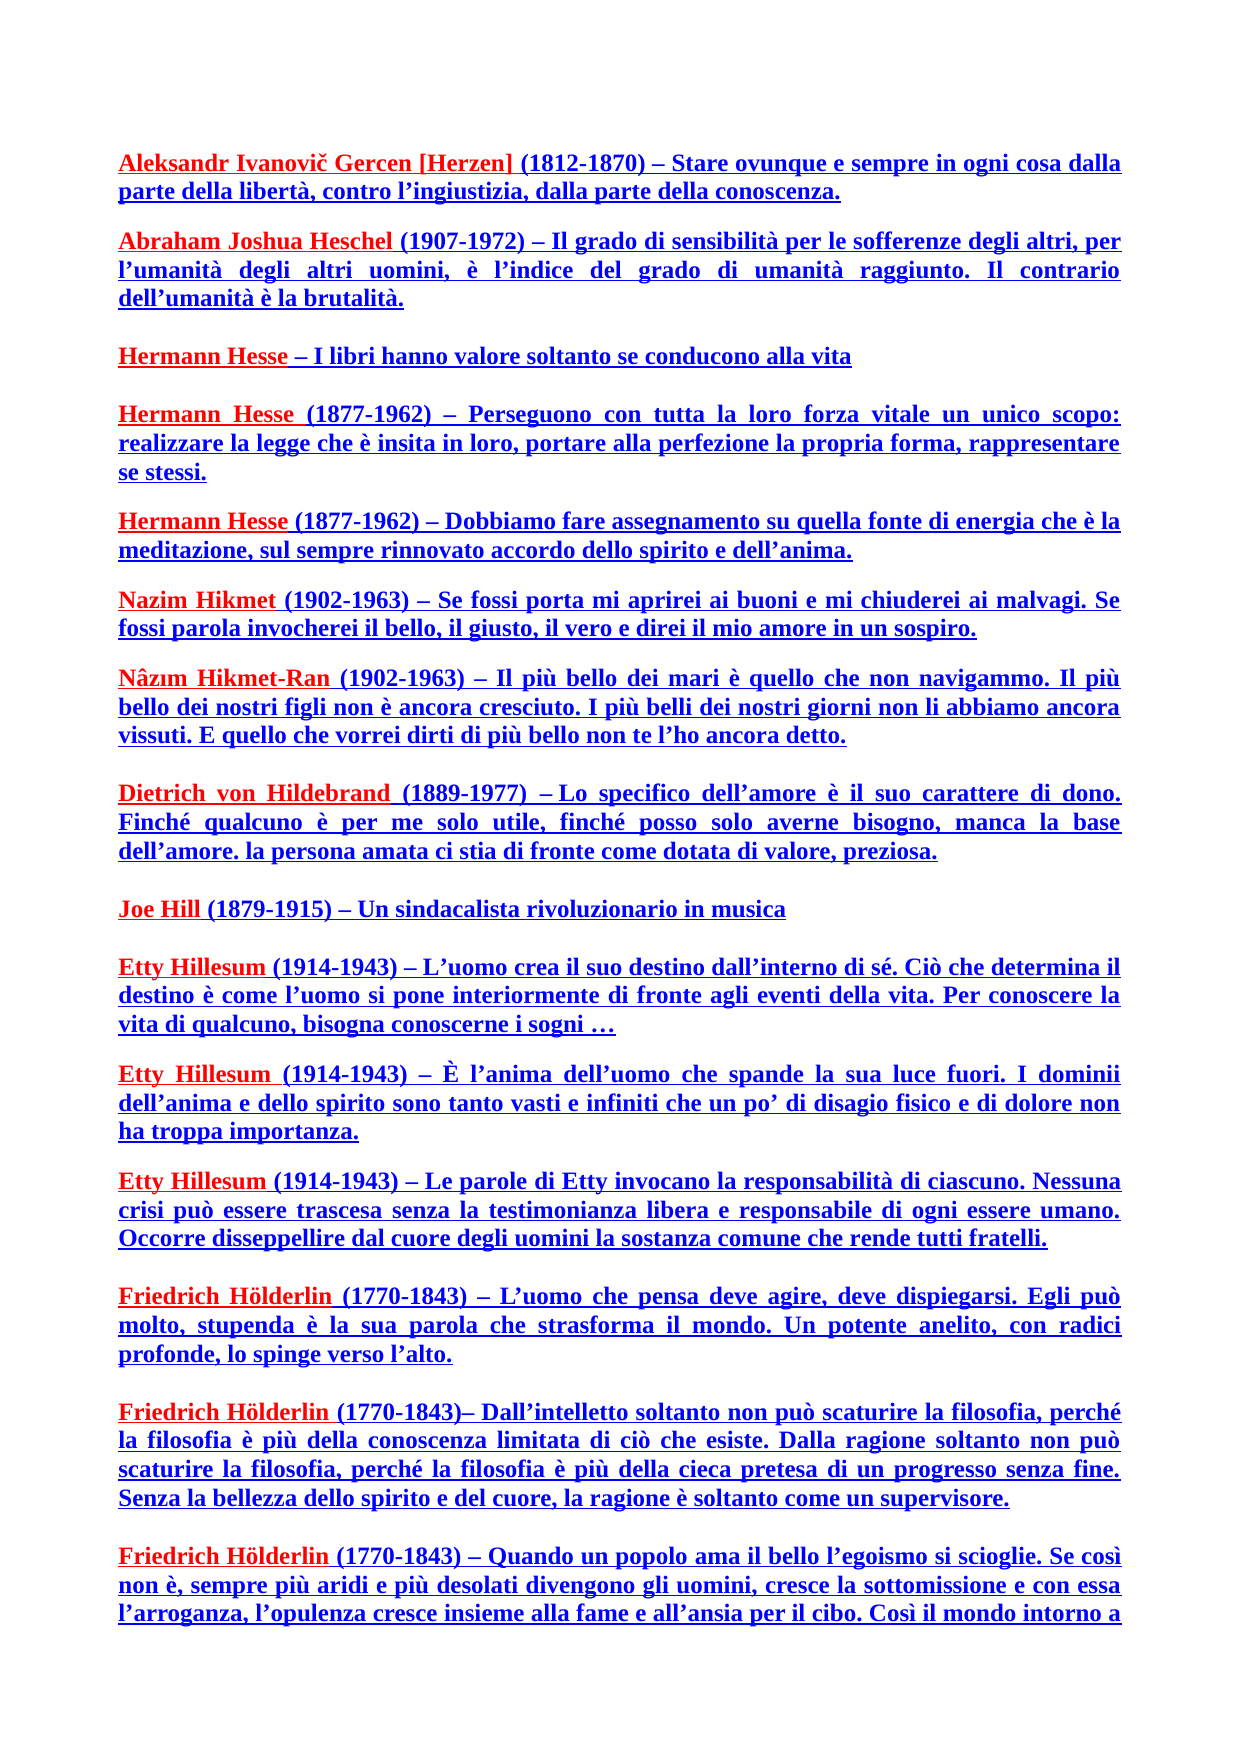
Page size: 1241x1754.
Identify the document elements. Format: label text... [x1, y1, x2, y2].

subtitle Abraham Joshua Heschel (1907-1972) – Il grado di sensibilità per le sofferenze degli altri, per l’umanità degli altri uomini, è l’indice del grado di umanità raggiunto. Il contrario dell’umanità è la brutalità. [118, 226, 1122, 251]
text Nazim Hikmet (1902-1963) – Se fossi porta mi aprirei ai buoni e mi chiuderei ai malvagi. Se fossi parola invocherei il bello, il giusto, il vero e direi il mio amore in un sospiro. [118, 585, 1122, 642]
subtitle Dietrich von Hildebrand (1889-1977) – Lo specifico dell’amore è il suo carattere di dono. Finché qualcuno è per me solo utile, finché posso solo averne bisogno, manca la base dell’amore. la persona amata ci stia di fronte come dotata di valore, preziosa. [118, 834, 1122, 865]
text Etty Hillesum (1914-1943) – È l’anima dell’uomo che spande la sua luce fuori. I dominii dell’anima e dello spirito sono tanto vasti e infiniti che un po’ di disagio fisico e di dolore non ha troppa importanza. [118, 1059, 1122, 1145]
subtitle Etty Hillesum (1914-1943) – L’uomo crea il suo destino dall’interno di sé. Ciò che determina il destino è come l’uomo si pone interiormente di fronte agli eventi della vita. Per conoscere la vita di qualcuno, bisogna conoscerne i sogni … [118, 952, 1122, 1038]
subtitle Etty Hillesum (1914-1943) – Le parole di Etty invocano la responsabilità di ciascuno. Nessuna crisi può essere trascesa senza la testimonianza libera e responsabile di ogni essere umano. Occorre disseppellire dal cuore degli uomini la sostanza comune che rende tutti fratelli. [118, 1192, 1122, 1252]
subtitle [118, 1596, 1122, 1623]
subtitle Nâzım Hikmet-Ran (1902-1963) – Il più bello dei mari è quello che non navigammo. Il più bello dei nostri figli non è ancora cresciuto. I più belli dei nostri giorni non li abbiamo ancora vissuti. E quello che vorrei dirti di più bello non te l’ho ancora detto. [118, 663, 1122, 749]
subtitle Abraham Joshua Heschel (1907-1972) – Il grado di sensibilità per le sofferenze degli altri, per l’umanità degli altri uomini, è l’indice del grado di umanità raggiunto. Il contrario dell’umanità è la brutalità. [118, 252, 1122, 312]
subtitle Friedrich Hölderlin (1770-1843)– Dall’intelletto soltanto non può scaturire la filosofia, perché la filosofia è più della conoscenza limitata di ciò che esiste. Dalla ragione soltanto non può scaturire la filosofia, perché la filosofia è più della cieca pretesa di un progresso senza fine. Senza la bellezza dello spirito e del cuore, la ragione è soltanto come un supervisore. [118, 1423, 1122, 1512]
subtitle Dietrich von Hildebrand (1889-1977) – Lo specifico dell’amore è il suo carattere di dono. Finché qualcuno è per me solo utile, finché posso solo averne bisogno, manca la base dell’amore. la persona amata ci stia di fronte come dotata di valore, preziosa. [118, 778, 1122, 803]
subtitle Etty Hillesum (1914-1943) – Le parole di Etty invocano la responsabilità di ciascuno. Nessuna crisi può essere trascesa senza la testimonianza libera e responsabile di ogni essere umano. Occorre disseppellire dal cuore degli uomini la sostanza comune che rende tutti fratelli. [118, 1166, 1122, 1191]
subtitle Hermann Hesse (1877-1962) – Dobbiamo fare assegnamento su quella fonte di energia che è la meditazione, sul sempre rinnovato accordo dello spirito e dell’anima. [118, 506, 1122, 564]
text Hermann Hesse (1877-1962) – Perseguono con tutta la loro forza vitale un unico scopo: realizzare la legge che è insita in loro, portare alla perfezione la propria forma, rappresentare se stessi. [118, 399, 1122, 486]
subtitle Friedrich Hölderlin (1770-1843) – L’uomo che pensa deve agire, deve dispiegarsi. Egli può molto, stupenda è la sua parola che strasforma il mondo. Un potente anelito, con radici profonde, lo spinge verso l’alto. [118, 1337, 1122, 1368]
subtitle Aleksandr Ivanovič Gercen [Herzen] (1812-1870) – Stare ovunque e sempre in ogni cosa dalla parte della libertà, contro l’ingiustizia, dalla parte della conoscenza. [118, 148, 1122, 173]
subtitle Hermann Hesse – I libri hanno valore soltanto se conducono alla vita [118, 341, 1122, 370]
subtitle Aleksandr Ivanovič Gercen [Herzen] (1812-1870) – Stare ovunque e sempre in ogni cosa dalla parte della libertà, contro l’ingiustizia, dalla parte della conoscenza. [118, 174, 1122, 205]
subtitle Joe Hill (1879-1915) – Un sindacalista rivoluzionario in musica [118, 894, 1122, 923]
subtitle Friedrich Hölderlin (1770-1843)– Dall’intelletto soltanto non può scaturire la filosofia, perché la filosofia è più della conoscenza limitata di ciò che esiste. Dalla ragione soltanto non può scaturire la filosofia, perché la filosofia è più della cieca pretesa di un progresso senza fine. Senza la bellezza dello spirito e del cuore, la ragione è soltanto come un supervisore. [118, 1397, 1122, 1422]
subtitle Dietrich von Hildebrand (1889-1977) – Lo specifico dell’amore è il suo carattere di dono. Finché qualcuno è per me solo utile, finché posso solo averne bisogno, manca la base dell’amore. la persona amata ci stia di fronte come dotata di valore, preziosa. [118, 805, 1122, 832]
subtitle Friedrich Hölderlin (1770-1843) – L’uomo che pensa deve agire, deve dispiegarsi. Egli può molto, stupenda è la sua parola che strasforma il mondo. Un potente anelito, con radici profonde, lo spinge verso l’alto. [118, 1281, 1122, 1335]
